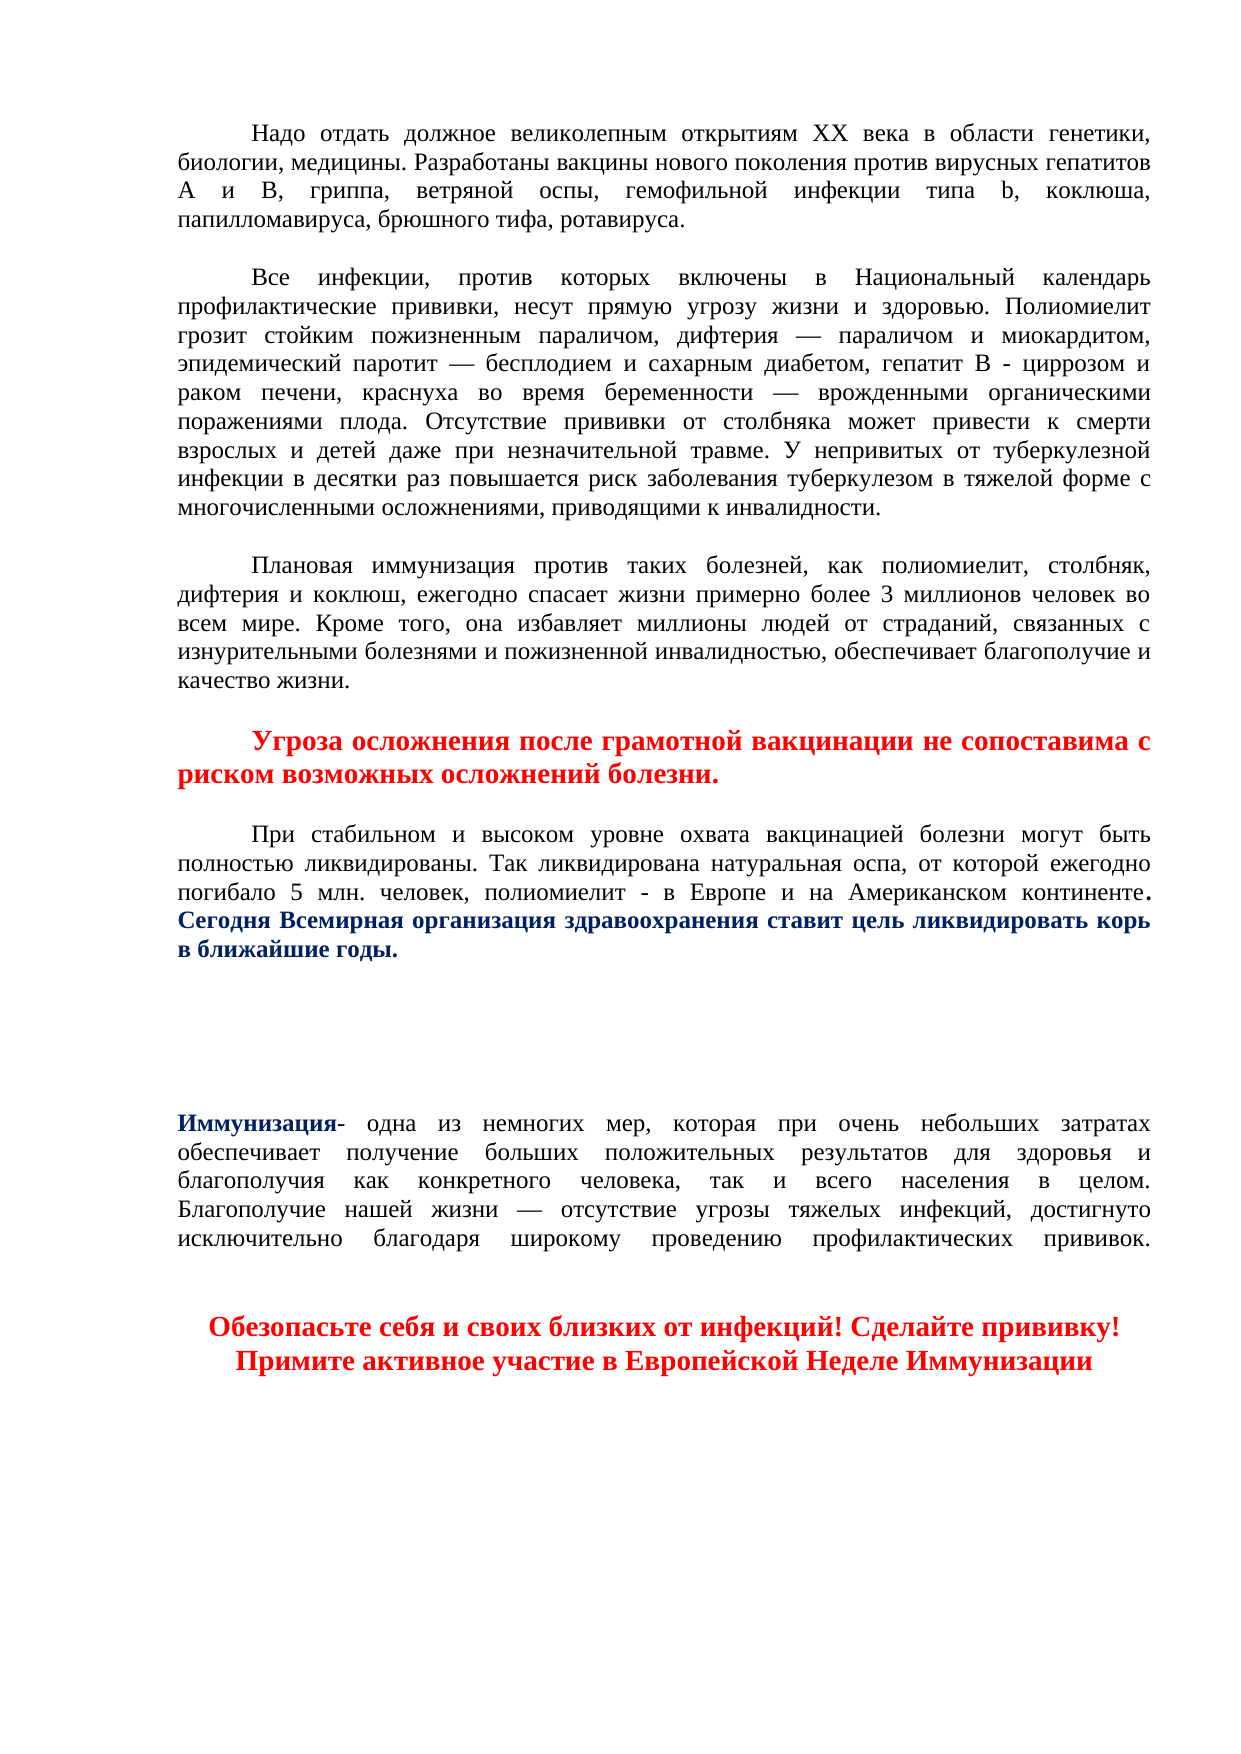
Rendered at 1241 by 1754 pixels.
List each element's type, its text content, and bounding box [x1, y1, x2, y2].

text При стабильном и высоком уровне охвата вакцинацией болезни могут быть полностью ликвидированы. Так ликвидирована натуральная оспа, от которой ежегодно погибало 5 млн. человек, полиомиелит - в Европе и на Американском континенте. Сегодня Всемирная организация здравоохранения ставит цель ликвидировать корь в ближайшие годы. [177, 819, 1152, 963]
text Угроза осложнения после грамотной вакцинации не сопоставима с риском возможных осложнений болезни. [177, 723, 1152, 790]
text Иммунизация- одна из немногих мер, которая при очень небольших затратах обеспечивает получение больших положительных результатов для здоровья и благополучия как конкретного человека, так и всего населения в целом. Благополучие нашей жизни — отсутствие угрозы тяжелых инфекций, достигнуто исключительно благодаря широкому проведению профилактических прививок. [177, 1108, 1152, 1280]
text Надо отдать должное великолепным открытиям ХХ века в области генетики, биологии, медицины. Разработаны вакцины нового поколения против вирусных гепатитов А и В, гриппа, ветряной оспы, гемофильной инфекции типа b, коклюша, папилломавируса, брюшного тифа, ротавируса. [177, 118, 1152, 233]
text Плановая иммунизация против таких болезней, как полиомиелит, столбняк, дифтерия и коклюш, ежегодно спасает жизни примерно более 3 миллионов человек во всем мире. Кроме того, она избавляет миллионы людей от страданий, связанных с изнурительными болезнями и пожизненной инвалидностью, обеспечивает благополучие и качество жизни. [177, 550, 1152, 694]
text Обезопасьте себя и своих близких от инфекций! Сделайте прививку! Примите активное участие в Европейской Неделе Иммунизации [177, 1309, 1152, 1376]
text Все инфекции, против которых включены в Национальный календарь профилактические прививки, несут прямую угрозу жизни и здоровью. Полиомиелит грозит стойким пожизненным параличом, дифтерия — параличом и миокардитом, эпидемический паротит — бесплодием и сахарным диабетом, гепатит В - циррозом и раком печени, краснуха во время беременности — врожденными органическими поражениями плода. Отсутствие прививки от столбняка может привести к смерти взрослых и детей даже при незначительной травме. У непривитых от туберкулезной инфекции в десятки раз повышается риск заболевания туберкулезом в тяжелой форме с многочисленными осложнениями, приводящими к инвалидности. [177, 262, 1152, 521]
